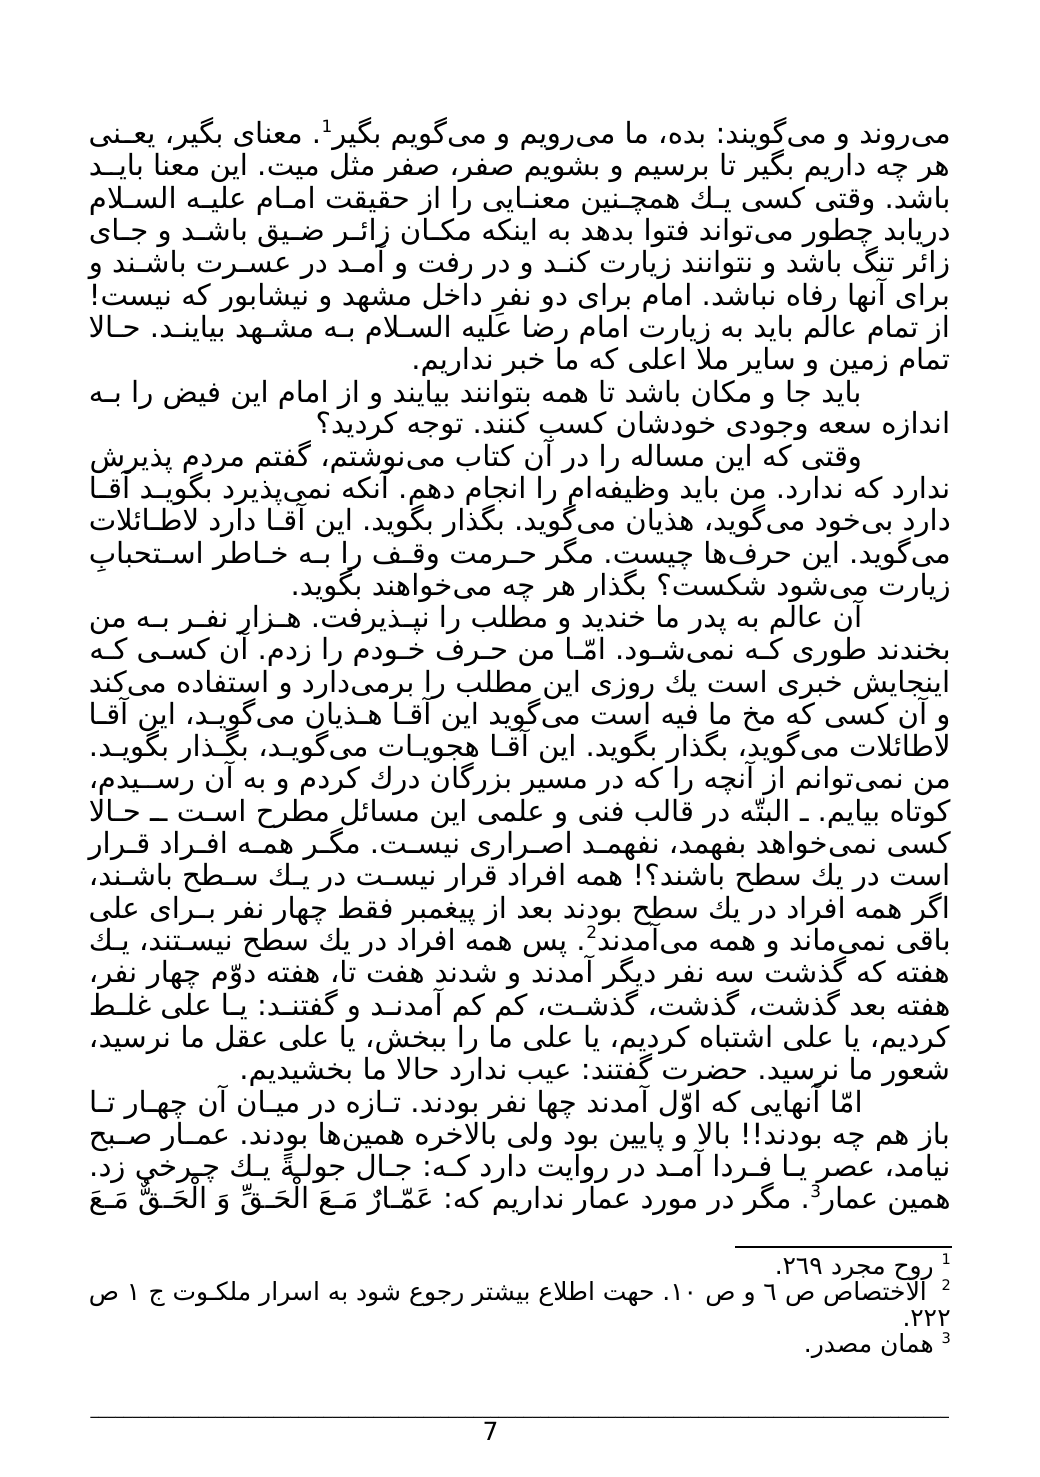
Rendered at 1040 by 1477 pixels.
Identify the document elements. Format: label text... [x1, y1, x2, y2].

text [89, 1086, 951, 1216]
text آن عالم به پدر ما خندید و مطلب را نپذیرفت. هزار نفر به من بخندند طوری كه نمی‌شود. امّا من حرف خودم را زدم. آن كسی كه اینجایش خبری است یك روزی این مطلب را برمی‌دارد و استفاده می‌كند و آن كسی كه مخ ما فیه است می‌گوید این آقا هذیان می‌گوید، این آقا لاطائلات می‌گوید، بگذار بگوید. این آقا هجویات می‌گوید، بگذار بگوید. من نمی‌توانم از آنچه را كه در مسیر بزرگان درك كردم و به آن رسیدم، كوتاه بیایم. ـ البتّه در قالب فنی و علمی این مسائل مطرح است ـ حالا كسی نمی‌خواهد بفهمد، نفهمد اصراری نیست. مگر همه افراد قرار است در یك سطح باشند؟! همه افراد قرار نیست در یك سطح باشند، اگر همه افراد در یك سطح بودند بعد از پیغمبر فقط چهار نفر برای علی باقی نمی‌ماند و همه می‌آمدند. پس همه افراد در یك سطح نیستند، یك هفته كه گذشت سه نفر دیگر آمدند و شدند هفت تا، هفته دوّم چهار نفر، هفته بعد گذشت، گذشت، گذشت، كم كم آمدند و گفتند: یا علی غلط كردیم، یا علی اشتباه كردیم، یا علی ما را ببخش، یا علی عقل ما نرسید، شعور ما نرسید. حضرت گفتند: عیب ندارد حالا ما بخشیدیم. [89, 602, 951, 1086]
text وقتی كه این مساله را در آن كتاب می‌نوشتم، گفتم مردم پذیرش ندارد كه ندارد. من باید وظیفه‌ام را انجام دهم. آنكه نمی‌پذیرد بگوید آقا دارد بی‌خود می‌گوید، هذیان می‌گوید. بگذار بگوید. این آقا دارد لاطائلات می‌گوید. این حرف‌ها چیست. مگر حرمت وقف را به خاطر استحبابِ زیارت می‌شود شكست؟ بگذار هر چه می‌خواهند بگوید. [89, 441, 951, 602]
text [89, 118, 951, 376]
text باید جا و مكان باشد تا همه بتوانند بیایند و از امام این فیض را به اندازه سعه وجودی خودشان كسب كنند. توجه كردید؟ [89, 376, 951, 441]
